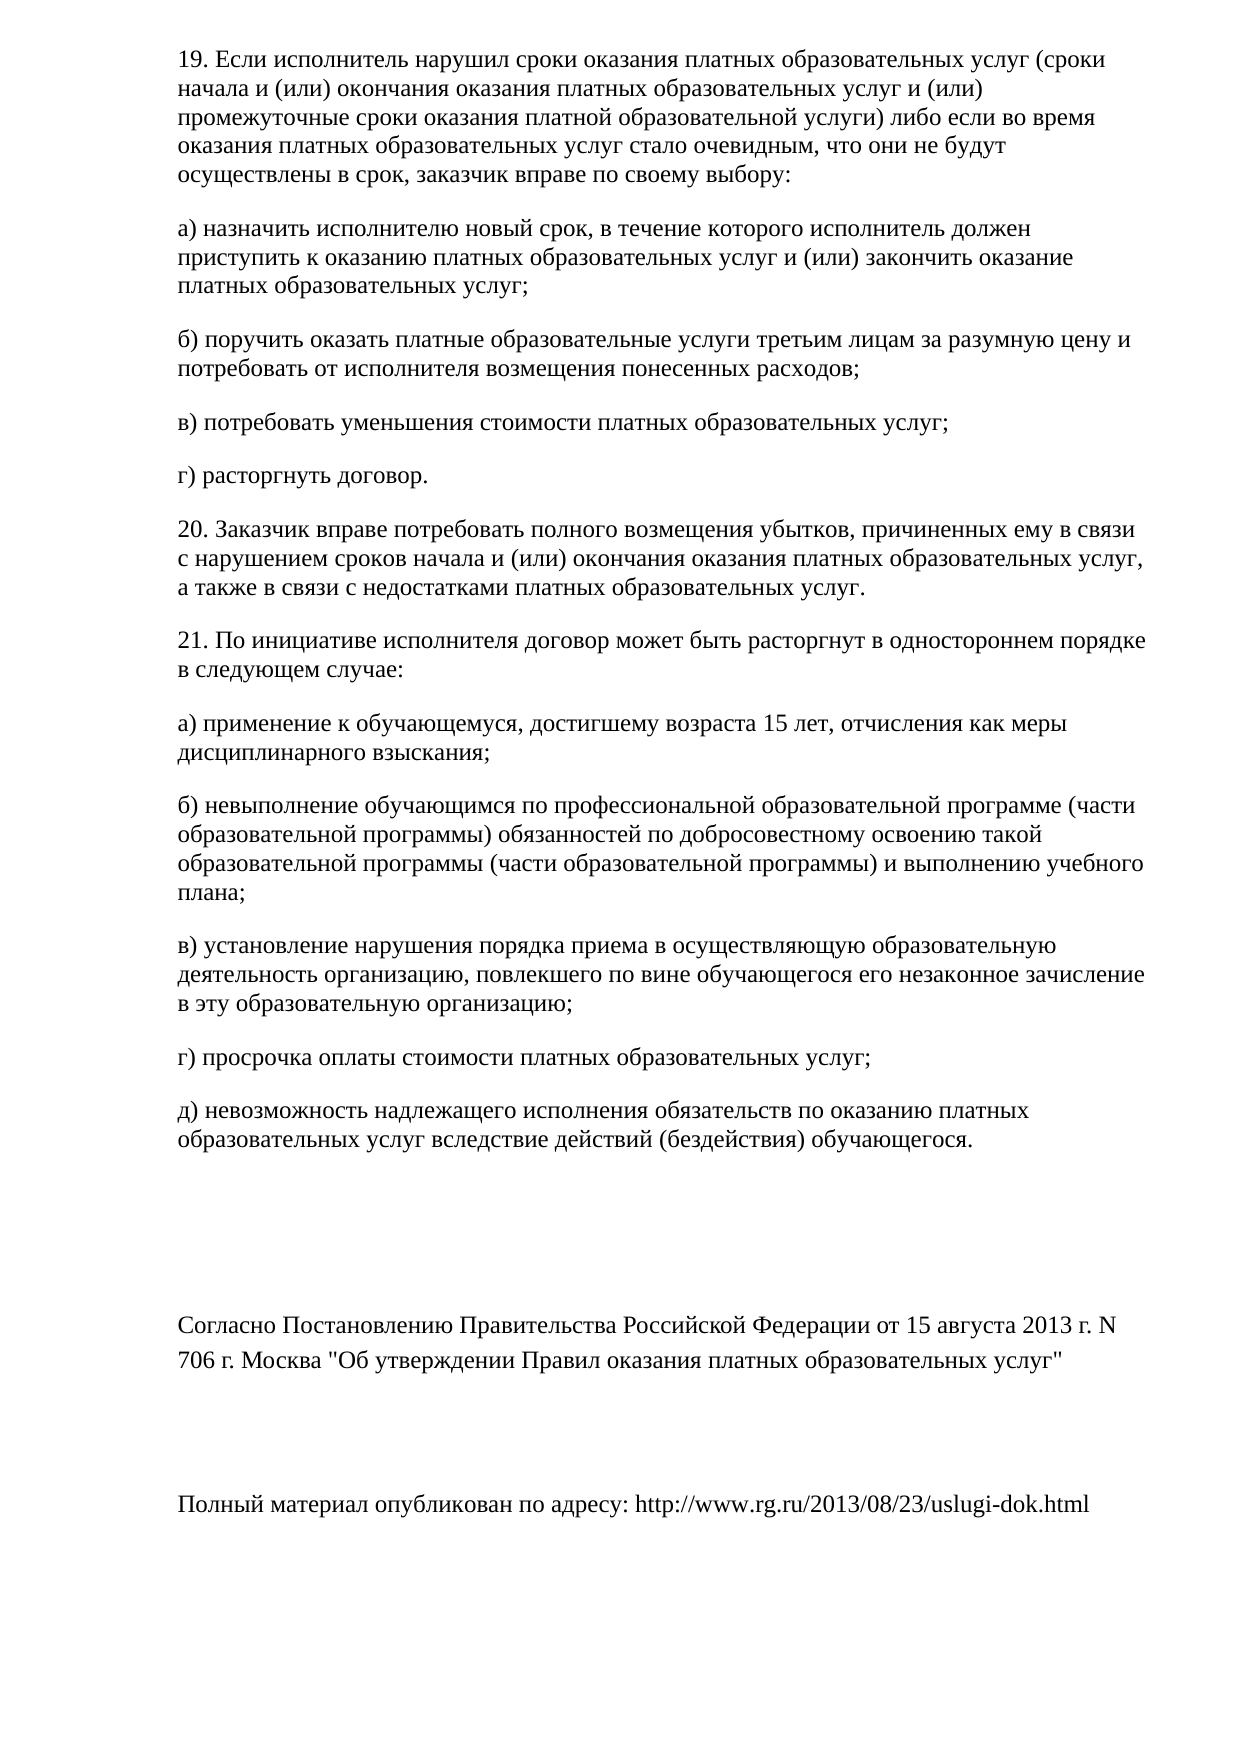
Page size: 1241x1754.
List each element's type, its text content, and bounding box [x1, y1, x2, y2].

text 19. Если исполнитель нарушил сроки оказания платных образовательных услуг (сроки начала и (или) окончания оказания платных образовательных услуг и (или) промежуточные сроки оказания платной образовательной услуги) либо если во время оказания платных образовательных услуг стало очевидным, что они не будут осуществлены в срок, заказчик вправе по своему выбору: [177, 44, 1152, 188]
text 20. Заказчик вправе потребовать полного возмещения убытков, причиненных ему в связи с нарушением сроков начала и (или) окончания оказания платных образовательных услуг, а также в связи с недостатками платных образовательных услуг. [177, 514, 1152, 601]
text а) применение к обучающемуся, достигшему возраста 15 лет, отчисления как меры дисциплинарного взыскания; [177, 708, 1152, 766]
text в) потребовать уменьшения стоимости платных образовательных услуг; [177, 407, 1152, 436]
text 21. По инициативе исполнителя договор может быть расторгнут в одностороннем порядке в следующем случае: [177, 626, 1152, 683]
text Согласно Постановлению Правительства Российской Федерации от 15 августа 2013 г. N 706 г. Москва "Об утверждении Правил оказания платных образовательных услуг" [177, 1305, 1152, 1373]
text а) назначить исполнителю новый срок, в течение которого исполнитель должен приступить к оказанию платных образовательных услуг и (или) закончить оказание платных образовательных услуг; [177, 213, 1152, 299]
text Полный материал опубликован по адресу: http://www.rg.ru/2013/08/23/uslugi-dok.html [177, 1489, 1152, 1518]
text г) просрочка оплаты стоимости платных образовательных услуг; [177, 1042, 1152, 1071]
text в) установление нарушения порядка приема в осуществляющую образовательную деятельность организацию, повлекшего по вине обучающегося его незаконное зачисление в эту образовательную организацию; [177, 931, 1152, 1017]
text г) расторгнуть договор. [177, 461, 1152, 489]
text д) невозможность надлежащего исполнения обязательств по оказанию платных образовательных услуг вследствие действий (бездействия) обучающегося. [177, 1096, 1152, 1153]
text б) поручить оказать платные образовательные услуги третьим лицам за разумную цену и потребовать от исполнителя возмещения понесенных расходов; [177, 324, 1152, 382]
text б) невыполнение обучающимся по профессиональной образовательной программе (части образовательной программы) обязанностей по добросовестному освоению такой образовательной программы (части образовательной программы) и выполнению учебного плана; [177, 791, 1152, 906]
